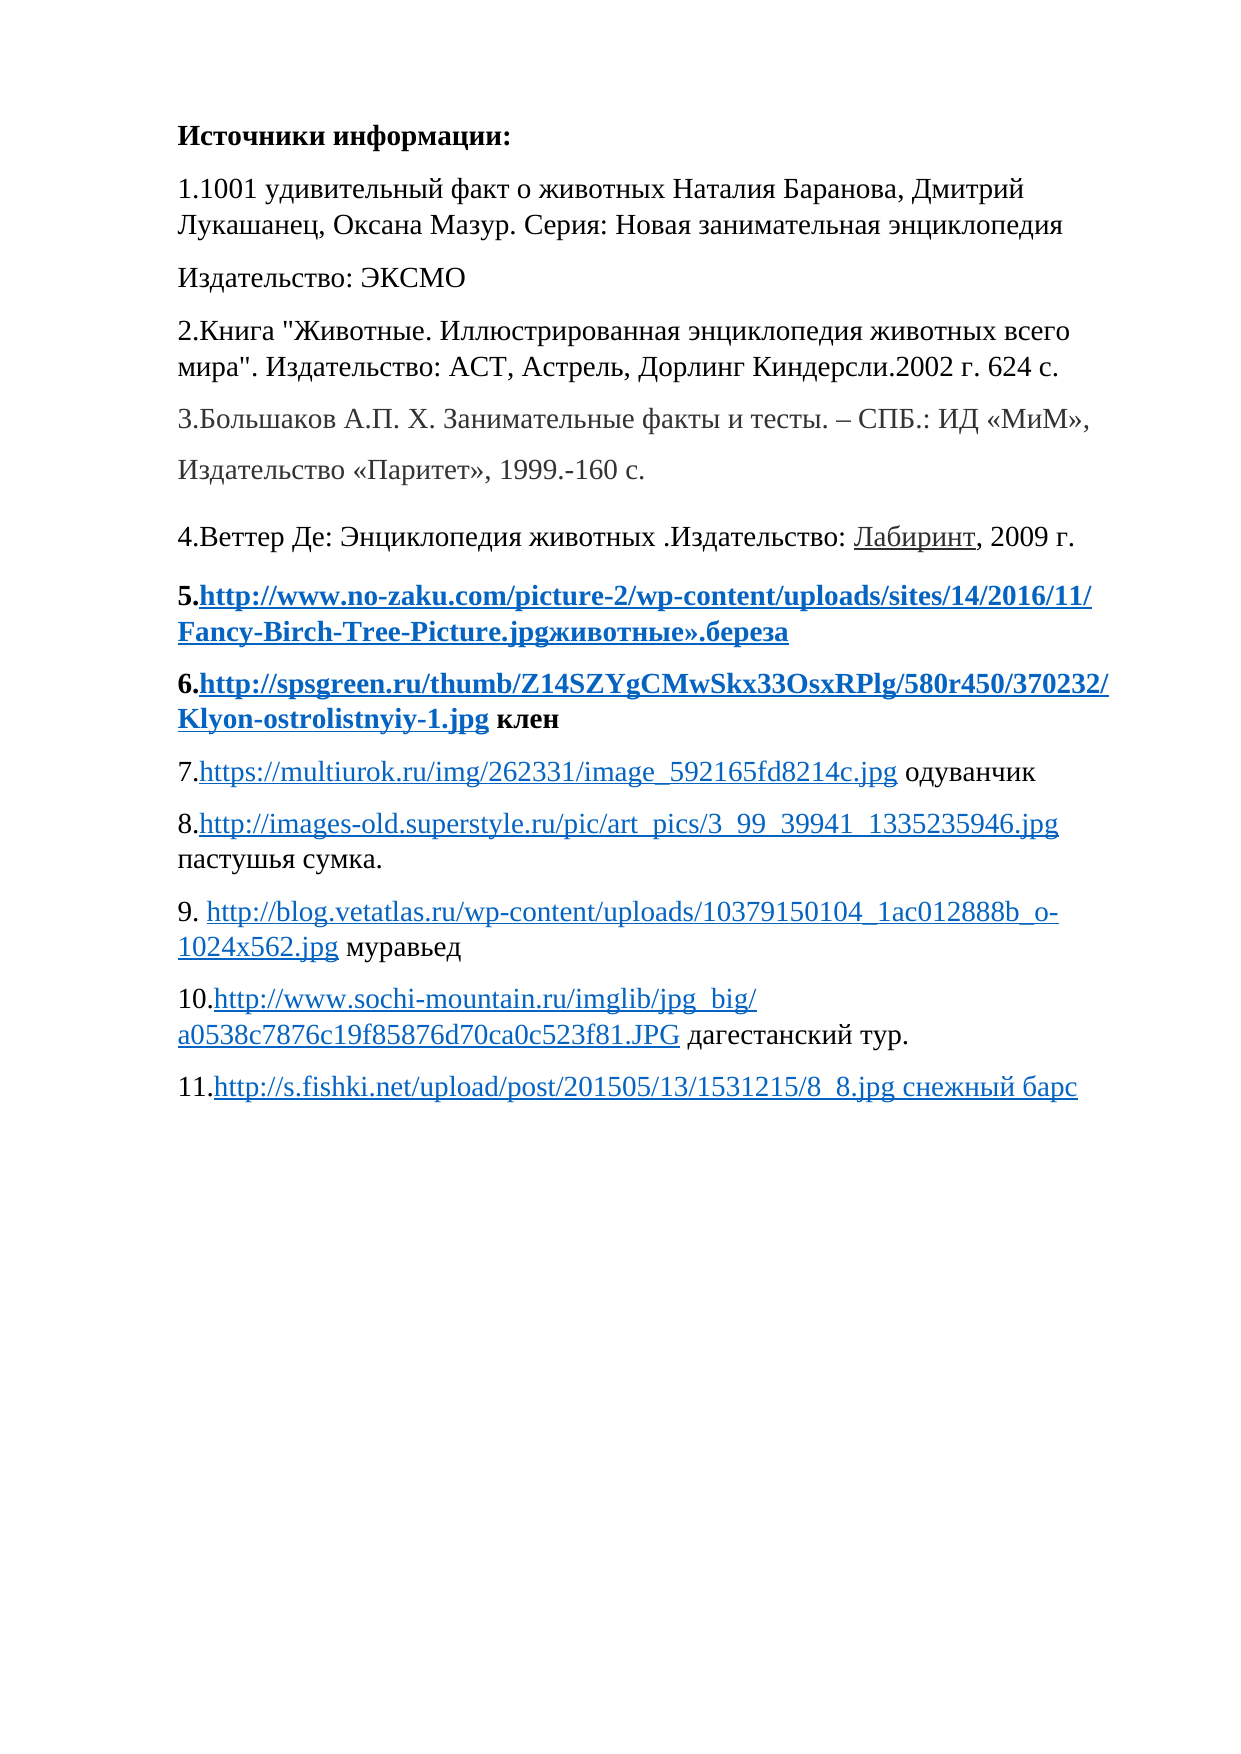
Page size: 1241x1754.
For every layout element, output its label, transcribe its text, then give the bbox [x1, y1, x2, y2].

text 9. http://blog.vetatlas.ru/wp-content/uploads/10379150104_1ac012888b_o-1024x562.jpg муравьед [177, 894, 1152, 963]
text Издательство: ЭКСМО [177, 260, 1152, 293]
text 6.http://spsgreen.ru/thumb/Z14SZYgCMwSkx33OsxRPlg/580r450/370232/Klyon-ostrolistnyiy-1.jpg клен [177, 666, 1152, 735]
text Источники информации: [177, 118, 1152, 152]
text 3.Большаков А.П. Х. Занимательные факты и тесты. – СПБ.: ИД «МиМ», Издательство «Паритет», 1999.-160 с. [177, 402, 1152, 486]
text 2.Книга "Животные. Иллюстрированная энциклопедия животных всего мира". Издательство: АСТ, Астрель, Дорлинг Киндерсли.2002 г. 624 с. [177, 313, 1152, 382]
text 8.http://images-old.superstyle.ru/pic/art_pics/3_99_39941_1335235946.jpg пастушья сумка. [177, 806, 1152, 875]
text 1.1001 удивительный факт о животных Наталия Баранова, Дмитрий Лукашанец, Оксана Мазур. Серия: Новая занимательная энциклопедия [177, 171, 1152, 241]
text 5.http://www.no-zaku.com/picture-2/wp-content/uploads/sites/14/2016/11/Fancy-Birch-Tree-Picture.jpgживотные».береза [177, 578, 1152, 647]
text 11.http://s.fishki.net/upload/post/201505/13/1531215/8_8.jpg снежный барс [177, 1069, 1152, 1103]
text 10.http://www.sochi-mountain.ru/imglib/jpg_big/a0538c7876c19f85876d70ca0c523f81.JPG дагестанский тур. [177, 981, 1152, 1050]
text 7.https://multiurok.ru/img/262331/image_592165fd8214c.jpg одуванчик [177, 754, 1152, 787]
text 4.Веттер Де: Энциклопедия животных .Издательство: Лабиринт, 2009 г. [177, 519, 1152, 552]
